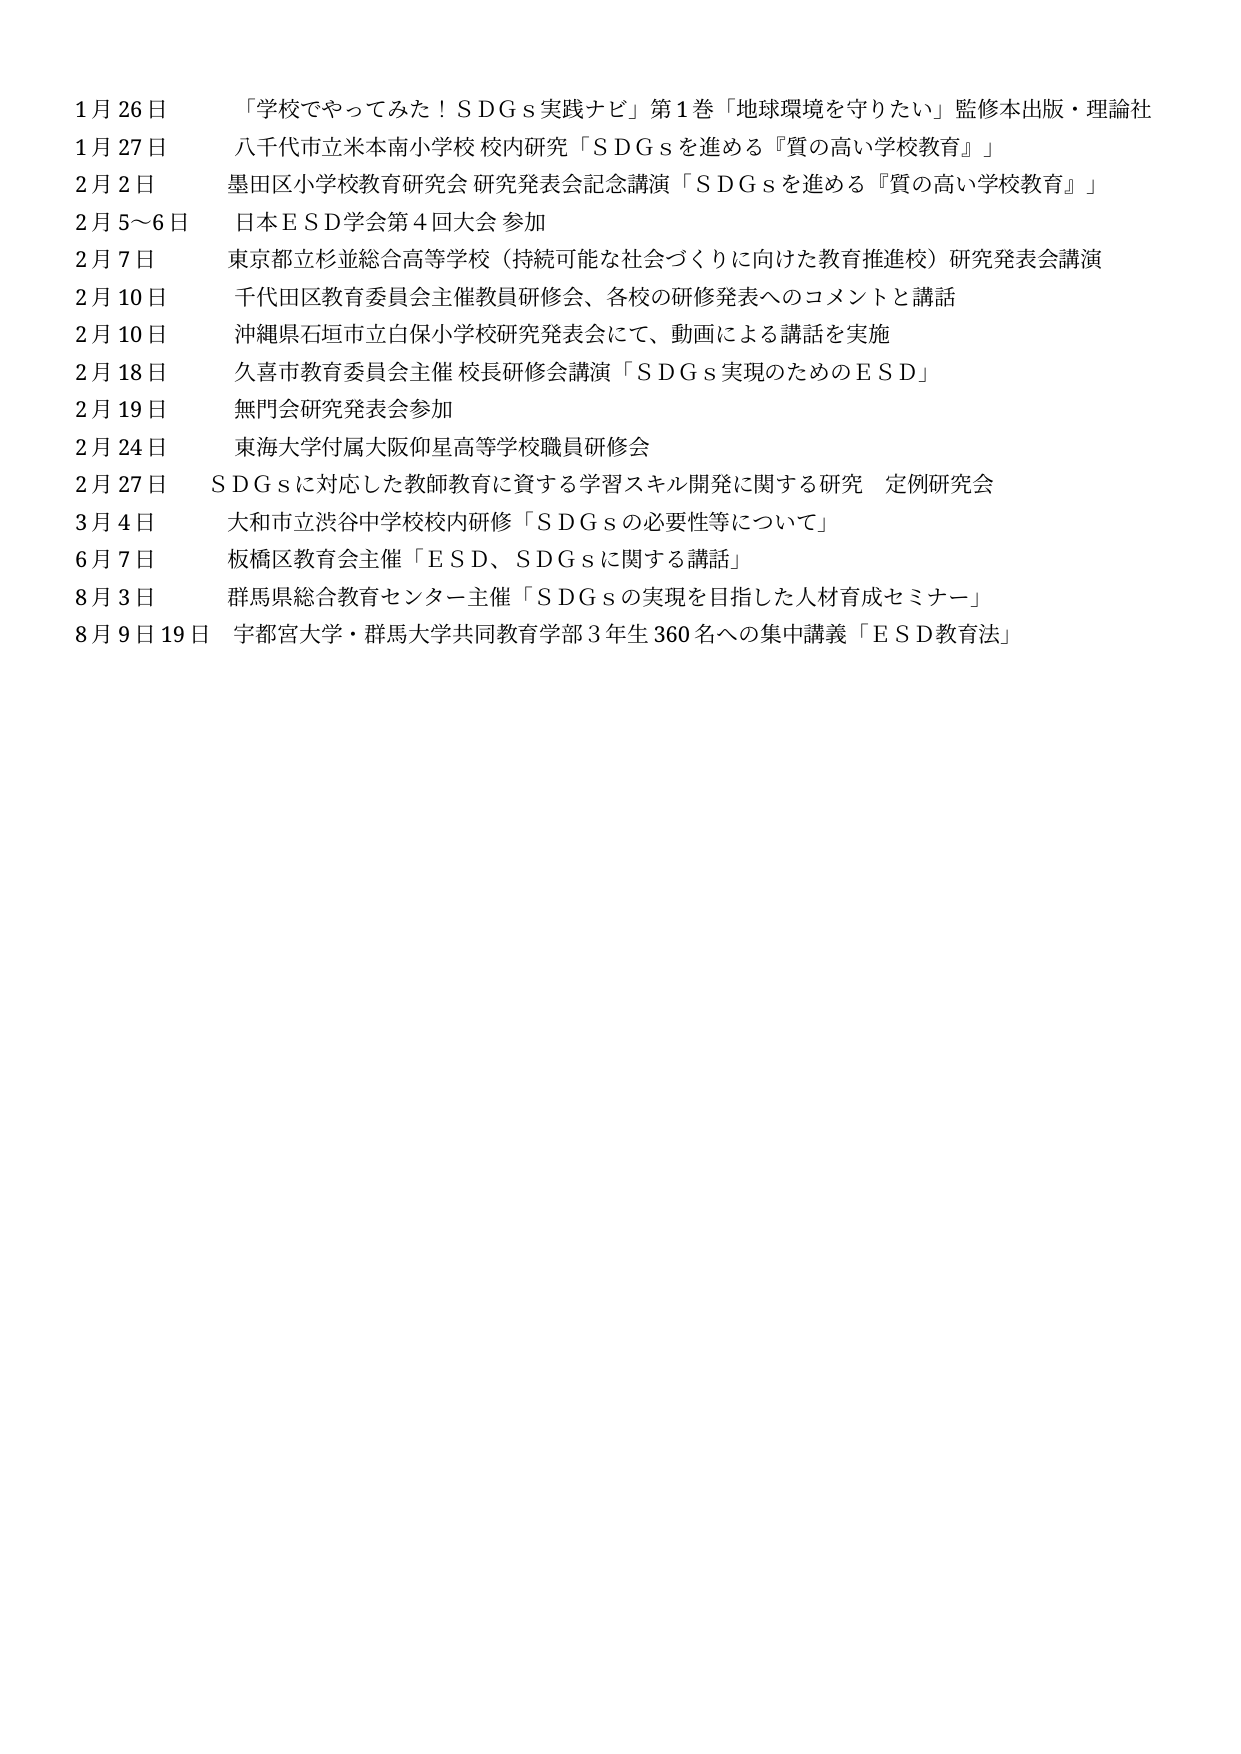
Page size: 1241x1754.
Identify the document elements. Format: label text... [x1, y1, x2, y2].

text 8月9日19日 宇都宮大学・群馬大学共同教育学部３年生360名への集中講義「ＥＳＤ教育法」 [75, 614, 1165, 652]
text 2月18日 久喜市教育委員会主催 校長研修会講演「ＳＤＧｓ実現のためのＥＳＤ」 [75, 352, 1165, 389]
text 2月2日 墨田区小学校教育研究会 研究発表会記念講演「ＳＤＧｓを進める『質の高い学校教育』」 [75, 164, 1165, 202]
text 3月4日 大和市立渋谷中学校校内研修「ＳＤＧｓの必要性等について」 [75, 502, 1165, 539]
text 2月5～6日 日本ＥＳＤ学会第４回大会 参加 [75, 202, 1165, 239]
text 2月7日 東京都立杉並総合高等学校（持続可能な社会づくりに向けた教育推進校）研究発表会講演 [75, 239, 1165, 277]
text 2月10日 千代田区教育委員会主催教員研修会、各校の研修発表へのコメントと講話 [75, 277, 1165, 314]
text 2月19日 無門会研究発表会参加 [75, 389, 1165, 427]
text 1月26日 「学校でやってみた！ＳＤＧｓ実践ナビ」第1巻「地球環境を守りたい」監修本出版・理論社 [75, 89, 1165, 127]
text 2月27日 ＳＤＧｓに対応した教師教育に資する学習スキル開発に関する研究 定例研究会 [75, 464, 1165, 502]
text 6月7日 板橋区教育会主催「ＥＳＤ、ＳＤＧｓに関する講話」 [75, 539, 1165, 577]
text 2月10日 沖縄県石垣市立白保小学校研究発表会にて、動画による講話を実施 [75, 314, 1165, 352]
text 1月27日 八千代市立米本南小学校 校内研究「ＳＤＧｓを進める『質の高い学校教育』」 [75, 127, 1165, 164]
text 8月3日 群馬県総合教育センター主催「ＳＤＧｓの実現を目指した人材育成セミナー」 [75, 577, 1165, 614]
text 2月24日 東海大学付属大阪仰星高等学校職員研修会 [75, 427, 1165, 464]
